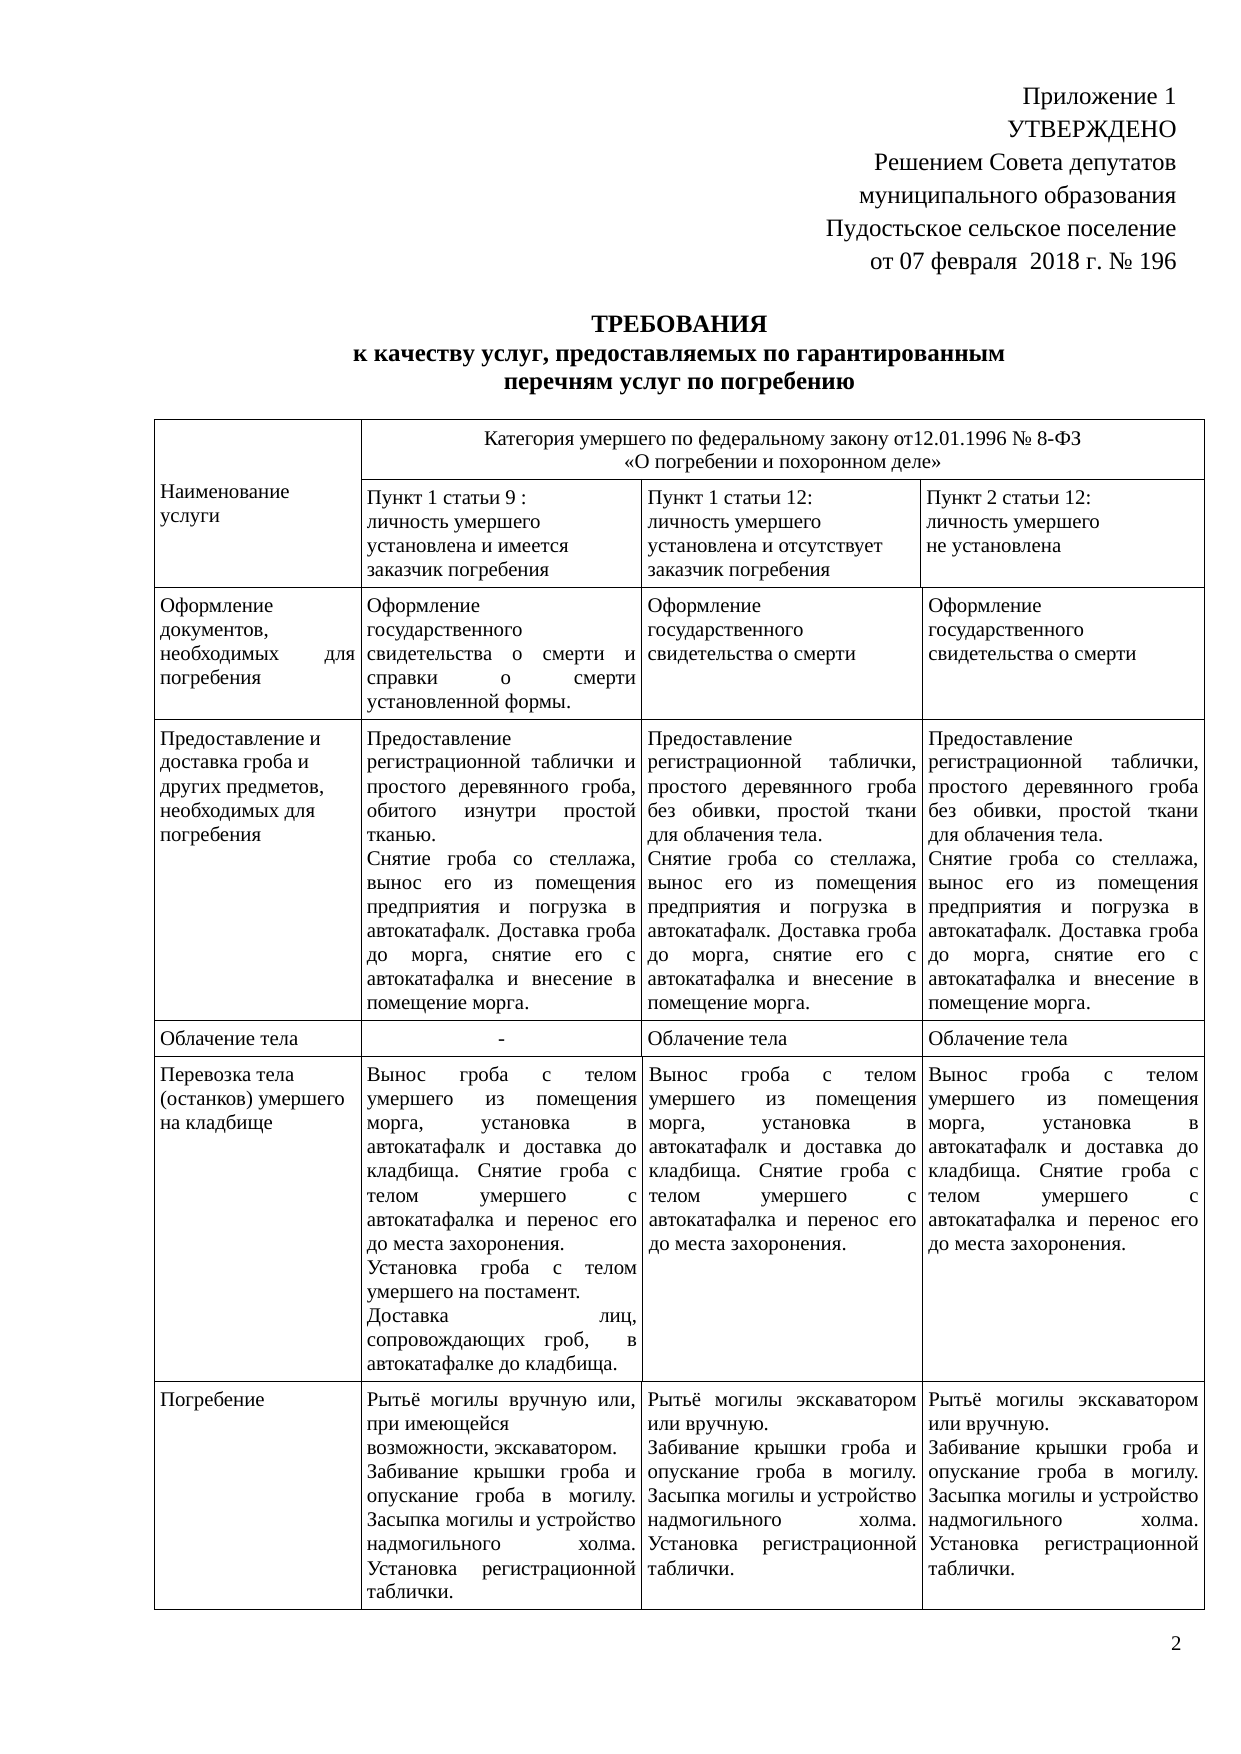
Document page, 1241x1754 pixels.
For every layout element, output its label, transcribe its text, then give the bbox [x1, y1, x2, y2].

table_cell - [362, 1021, 641, 1056]
table_cell Пункт 1 статьи 12: личность умершего установлена и отсутствует заказчик погребения [642, 480, 920, 587]
table_cell Вынос гроба с телом умершего из помещения морга, установка в автокатафалк и доставка до кладбища. Снятие гроба с телом умершего с автокатафалка и перенос его до места захоронения. Установка гроба с телом умершего на постамент. Доставка лиц, сопровождающих гроб, в автокатафалке до кладбища. [362, 1057, 642, 1381]
table_cell Пункт 2 статьи 12: личность умершего не установлена [921, 480, 1204, 587]
text ТРЕБОВАНИЯ [177, 309, 1181, 338]
table_cell Оформление документов, необходимых для погребения [155, 588, 361, 719]
table_cell Облачение тела [923, 1021, 1204, 1056]
table_cell Погребение [155, 1382, 361, 1609]
table_cell Рытьё могилы экскаватором или вручную. Забивание крышки гроба и опускание гроба в могилу. Засыпка могилы и устройство надмогильного холма. Установка регистрационной таблички. [923, 1382, 1204, 1609]
table_header Наименование услуги [155, 420, 361, 587]
table_cell Оформление государственного свидетельства о смерти [642, 588, 922, 719]
table_cell Вынос гроба с телом умершего из помещения морга, установка в автокатафалк и доставка до кладбища. Снятие гроба с телом умершего с автокатафалка и перенос его до места захоронения. [643, 1057, 922, 1381]
table_cell Пункт 1 статьи 9 : личность умершего установлена и имеется заказчик погребения [362, 480, 641, 587]
table_cell Вынос гроба с телом умершего из помещения морга, установка в автокатафалк и доставка до кладбища. Снятие гроба с телом умершего с автокатафалка и перенос его до места захоронения. [923, 1057, 1204, 1381]
table_cell Оформление государственного свидетельства о смерти и справки о смерти установленной формы. [362, 588, 641, 719]
text Решением Совета депутатов [177, 144, 1176, 177]
table_cell Рытьё могилы вручную или, при имеющейся возможности, экскаватором. Забивание крышки гроба и опускание гроба в могилу. Засыпка могилы и устройство надмогильного холма. Установка регистрационной таблички. [362, 1382, 641, 1609]
text от 07 февраля 2018 г. № 196 [177, 243, 1176, 276]
table_cell Предоставление и доставка гроба и других предметов, необходимых для погребения [155, 720, 361, 1020]
text Пудостьское сельское поселение [177, 210, 1176, 243]
text к качеству услуг, предоставляемых по гарантированным [177, 338, 1181, 366]
table_cell Предоставление регистрационной таблички, простого деревянного гроба без обивки, простой ткани для облачения тела. Снятие гроба со стеллажа, вынос его из помещения предприятия и погрузка в автокатафалк. Доставка гроба до морга, снятие его с автокатафалка и внесение в помещение морга. [642, 720, 922, 1020]
table_cell Предоставление регистрационной таблички, простого деревянного гроба без обивки, простой ткани для облачения тела. Снятие гроба со стеллажа, вынос его из помещения предприятия и погрузка в автокатафалк. Доставка гроба до морга, снятие его с автокатафалка и внесение в помещение морга. [923, 720, 1204, 1020]
table_cell Рытьё могилы экскаватором или вручную. Забивание крышки гроба и опускание гроба в могилу. Засыпка могилы и устройство надмогильного холма. Установка регистрационной таблички. [642, 1382, 922, 1609]
table_cell Облачение тела [642, 1021, 922, 1056]
table_cell Перевозка тела (останков) умершего на кладбище [155, 1057, 361, 1381]
text Приложение 1 [177, 78, 1176, 111]
table_cell Предоставление регистрационной таблички и простого деревянного гроба, обитого изнутри простой тканью. Снятие гроба со стеллажа, вынос его из помещения предприятия и погрузка в автокатафалк. Доставка гроба до морга, снятие его с автокатафалка и внесение в помещение морга. [362, 720, 641, 1020]
text перечням услуг по погребению [177, 366, 1181, 395]
text УТВЕРЖДЕНО [177, 111, 1176, 144]
text муниципального образования [177, 177, 1176, 210]
table_cell Оформление государственного свидетельства о смерти [923, 588, 1204, 719]
table_header Категория умершего по федеральному закону от12.01.1996 № 8-ФЗ «О погребении и похоронном деле» [362, 420, 1204, 479]
table_cell Облачение тела [155, 1021, 361, 1056]
